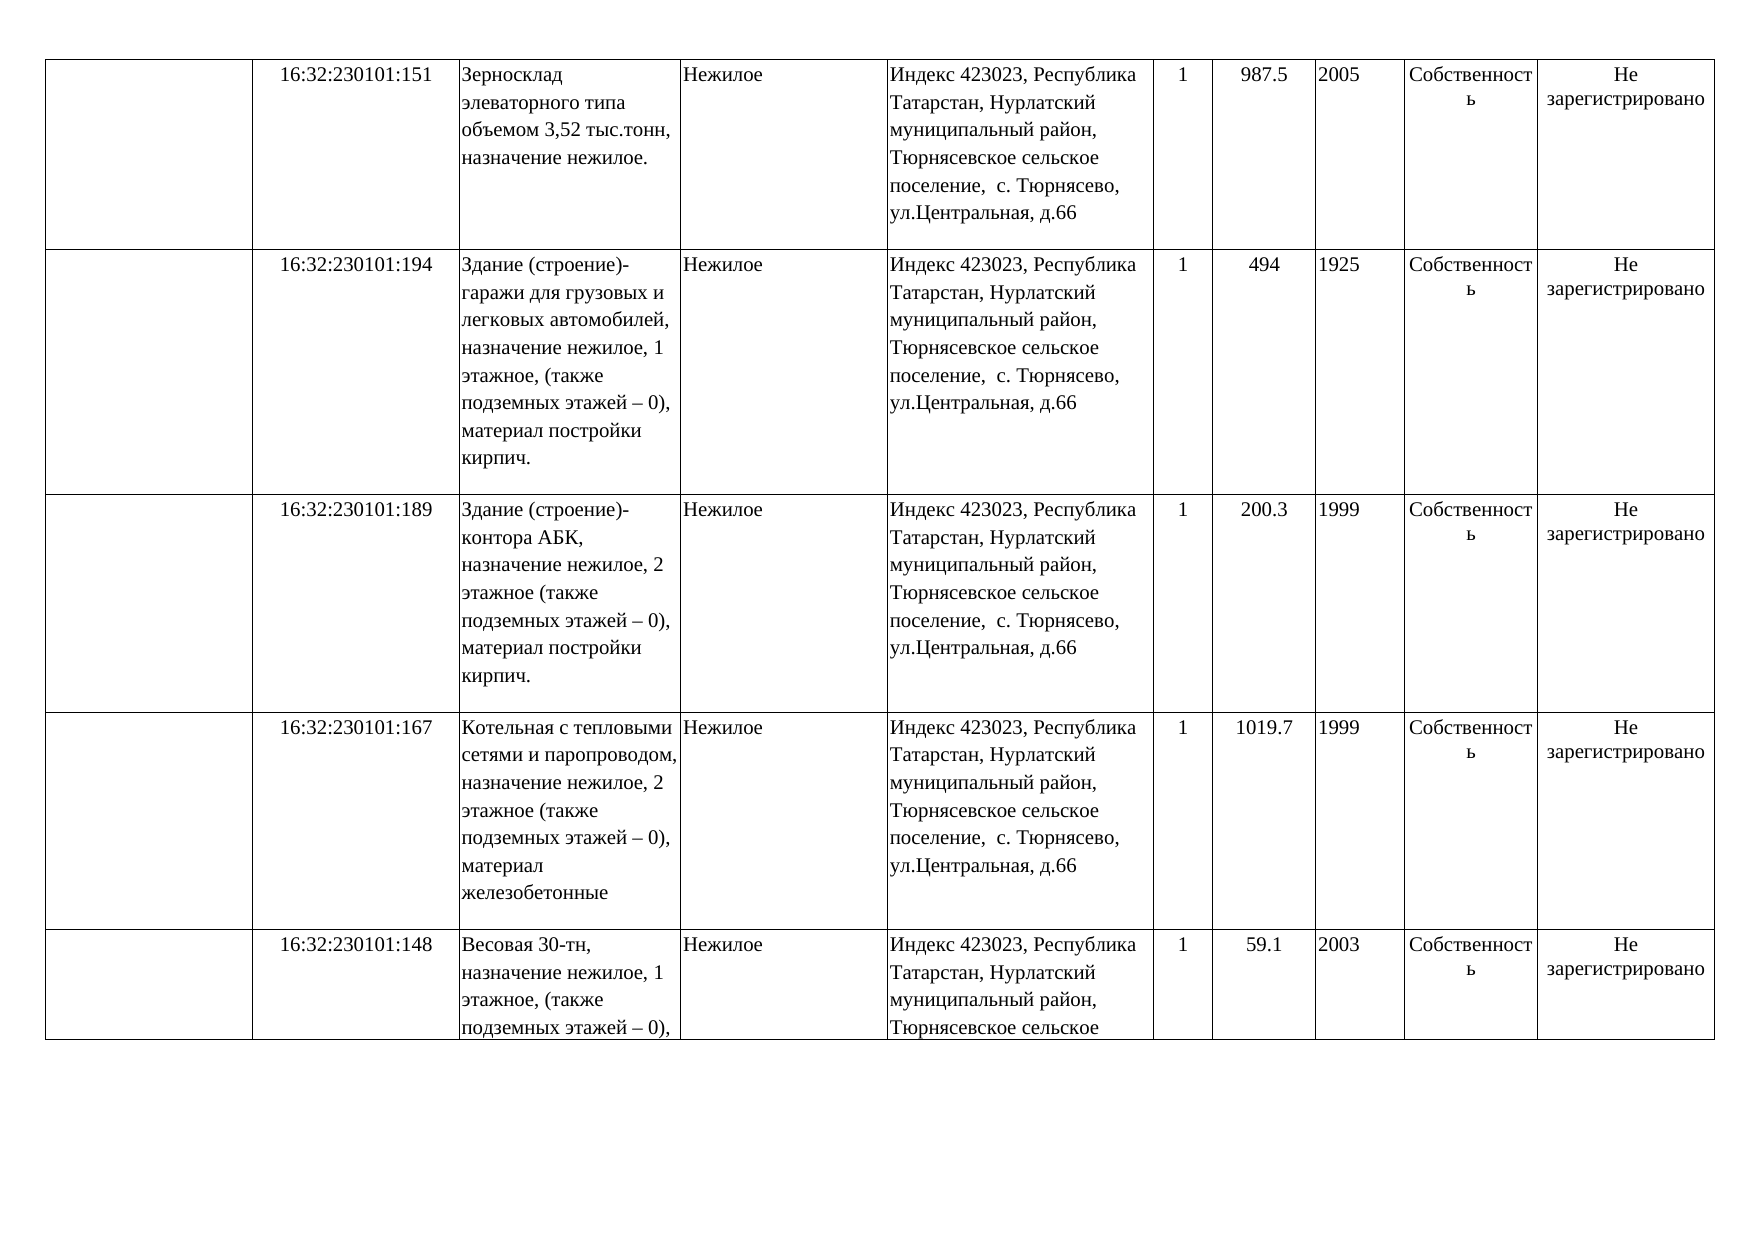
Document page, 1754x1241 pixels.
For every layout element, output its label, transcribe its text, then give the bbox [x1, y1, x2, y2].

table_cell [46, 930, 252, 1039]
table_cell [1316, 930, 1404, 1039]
table_cell 1 [1154, 60, 1212, 249]
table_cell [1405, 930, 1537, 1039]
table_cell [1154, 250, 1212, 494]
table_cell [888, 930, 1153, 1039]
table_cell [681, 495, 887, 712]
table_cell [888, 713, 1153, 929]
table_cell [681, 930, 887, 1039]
table_cell 2005 [1316, 60, 1404, 249]
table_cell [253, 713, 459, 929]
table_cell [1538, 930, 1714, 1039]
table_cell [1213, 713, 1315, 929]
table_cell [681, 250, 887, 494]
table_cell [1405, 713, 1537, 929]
table_cell 987.5 [1213, 60, 1315, 249]
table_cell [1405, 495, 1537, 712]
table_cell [888, 60, 1153, 249]
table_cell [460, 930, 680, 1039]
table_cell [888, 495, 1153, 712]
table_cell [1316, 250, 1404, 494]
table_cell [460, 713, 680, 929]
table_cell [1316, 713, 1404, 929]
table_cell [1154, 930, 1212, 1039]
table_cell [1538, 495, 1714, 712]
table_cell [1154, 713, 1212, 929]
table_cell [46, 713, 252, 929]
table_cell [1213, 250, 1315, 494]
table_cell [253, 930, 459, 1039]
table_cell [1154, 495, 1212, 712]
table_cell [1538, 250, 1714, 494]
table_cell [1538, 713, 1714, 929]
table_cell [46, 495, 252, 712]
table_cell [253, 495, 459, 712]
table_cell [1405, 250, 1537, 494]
table_cell [46, 250, 252, 494]
table_cell 16:32:230101:151 [253, 60, 459, 249]
table_cell [46, 60, 252, 249]
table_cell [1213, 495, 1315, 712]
table_cell Нежилое [681, 60, 887, 249]
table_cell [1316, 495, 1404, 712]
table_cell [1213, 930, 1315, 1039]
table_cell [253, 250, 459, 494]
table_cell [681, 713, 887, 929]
table_cell Собственность [1405, 60, 1537, 249]
table_cell Не зарегистрировано [1538, 60, 1714, 249]
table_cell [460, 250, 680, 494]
table_cell Зерносклад элеваторного типа объемом 3,52 тыс.тонн, назначение нежилое. [460, 60, 680, 249]
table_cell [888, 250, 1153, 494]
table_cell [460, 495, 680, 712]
